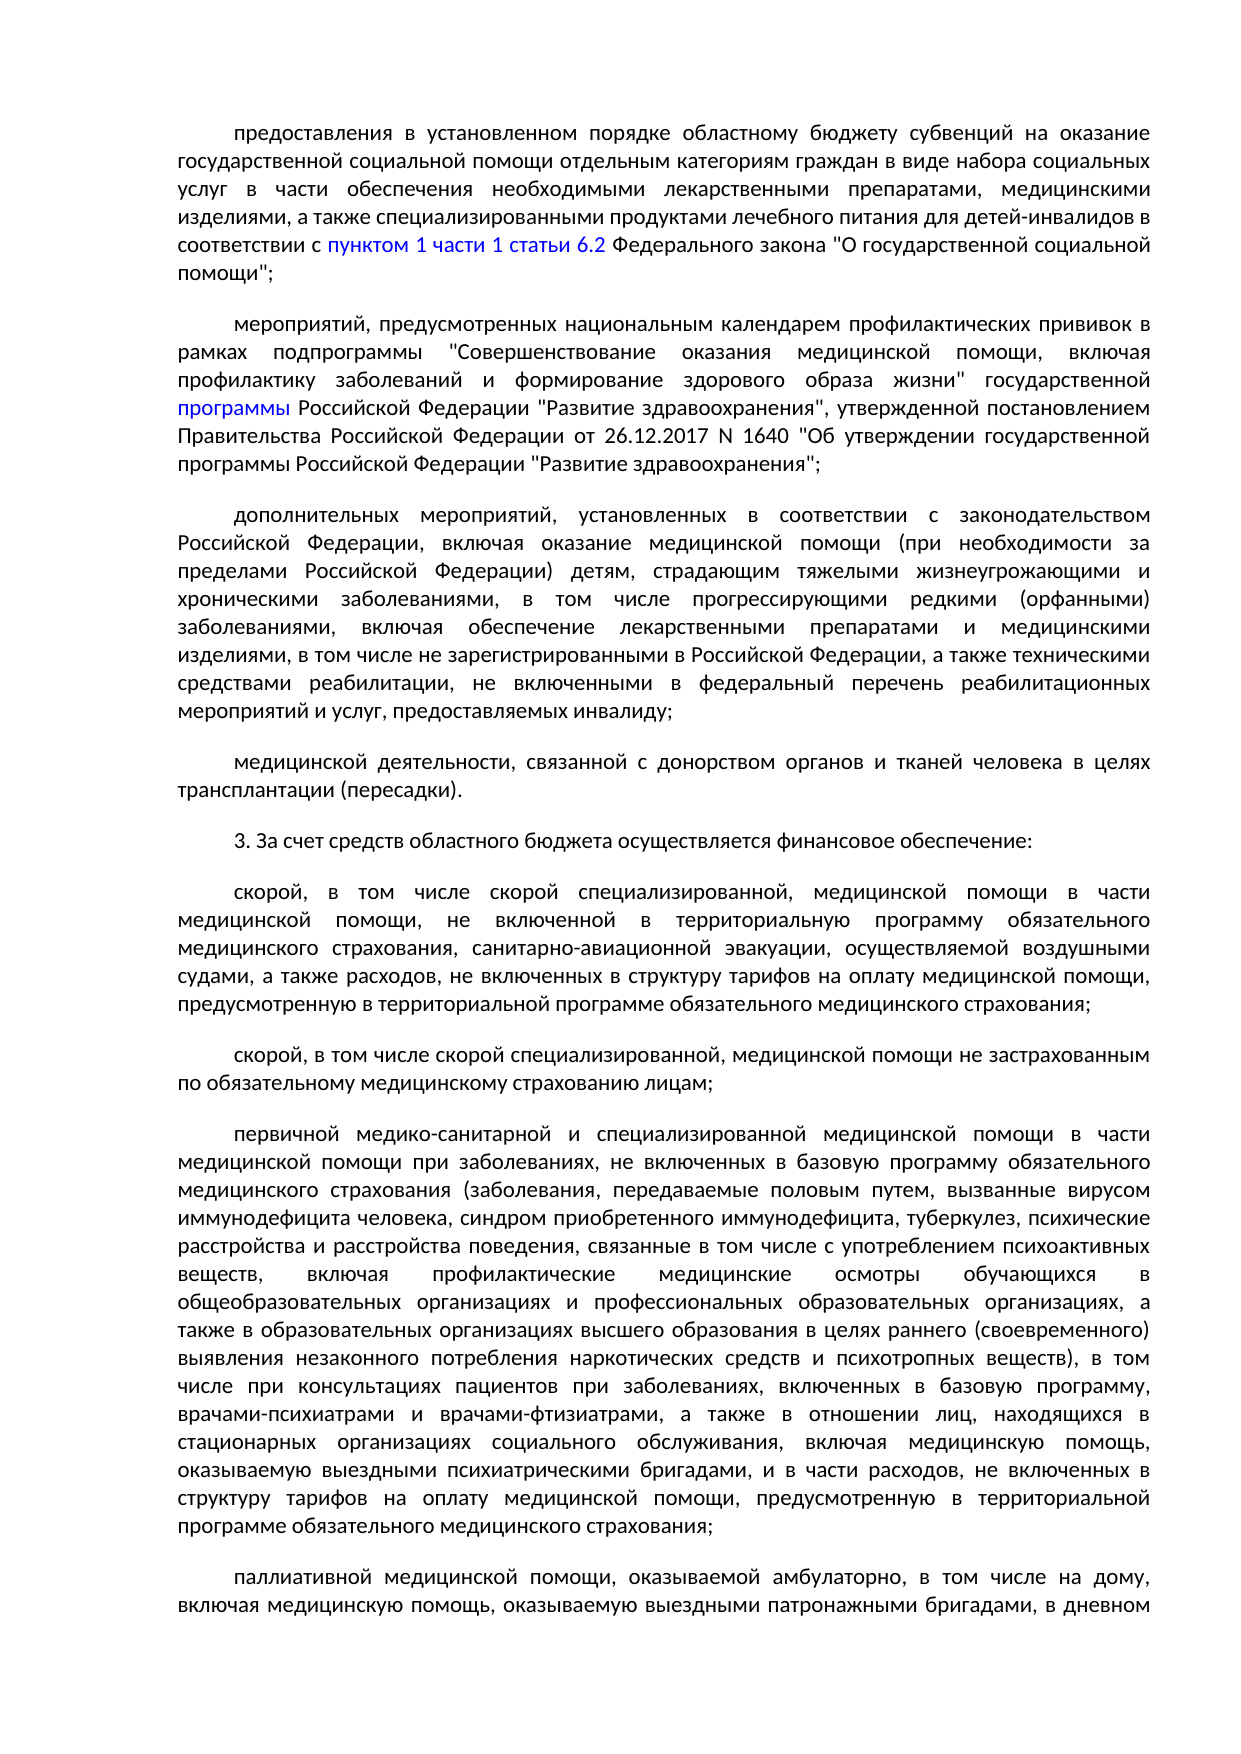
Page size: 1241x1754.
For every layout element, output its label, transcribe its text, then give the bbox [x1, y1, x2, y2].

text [177, 1562, 1152, 1618]
text первичной медико-санитарной и специализированной медицинской помощи в части медицинской помощи при заболеваниях, не включенных в базовую программу обязательного медицинского страхования (заболевания, передаваемые половым путем, вызванные вирусом иммунодефицита человека, синдром приобретенного иммунодефицита, туберкулез, психические расстройства и расстройства поведения, связанные в том числе с употреблением психоактивных веществ, включая профилактические медицинские осмотры обучающихся в общеобразовательных организациях и профессиональных образовательных организациях, а также в образовательных организациях высшего образования в целях раннего (своевременного) выявления незаконного потребления наркотических средств и психотропных веществ), в том числе при консультациях пациентов при заболеваниях, включенных в базовую программу, врачами-психиатрами и врачами-фтизиатрами, а также в отношении лиц, находящихся в стационарных организациях социального обслуживания, включая медицинскую помощь, оказываемую выездными психиатрическими бригадами, и в части расходов, не включенных в структуру тарифов на оплату медицинской помощи, предусмотренную в территориальной программе обязательного медицинского страхования; [177, 1119, 1152, 1539]
text мероприятий, предусмотренных национальным календарем профилактических прививок в рамках подпрограммы "Совершенствование оказания медицинской помощи, включая профилактику заболеваний и формирование здорового образа жизни" государственной программы Российской Федерации "Развитие здравоохранения", утвержденной постановлением Правительства Российской Федерации от 26.12.2017 N 1640 "Об утверждении государственной программы Российской Федерации "Развитие здравоохранения"; [177, 309, 1152, 477]
text медицинской деятельности, связанной с донорством органов и тканей человека в целях трансплантации (пересадки). [177, 747, 1152, 803]
text 3. За счет средств областного бюджета осуществляется финансовое обеспечение: [177, 826, 1152, 854]
text дополнительных мероприятий, установленных в соответствии с законодательством Российской Федерации, включая оказание медицинской помощи (при необходимости за пределами Российской Федерации) детям, страдающим тяжелыми жизнеугрожающими и хроническими заболеваниями, в том числе прогрессирующими редкими (орфанными) заболеваниями, включая обеспечение лекарственными препаратами и медицинскими изделиями, в том числе не зарегистрированными в Российской Федерации, а также техническими средствами реабилитации, не включенными в федеральный перечень реабилитационных мероприятий и услуг, предоставляемых инвалиду; [177, 500, 1152, 724]
text предоставления в установленном порядке областному бюджету субвенций на оказание государственной социальной помощи отдельным категориям граждан в виде набора социальных услуг в части обеспечения необходимыми лекарственными препаратами, медицинскими изделиями, а также специализированными продуктами лечебного питания для детей-инвалидов в соответствии с пунктом 1 части 1 статьи 6.2 Федерального закона "О государственной социальной помощи"; [177, 118, 1152, 286]
text скорой, в том числе скорой специализированной, медицинской помощи не застрахованным по обязательному медицинскому страхованию лицам; [177, 1040, 1152, 1096]
text скорой, в том числе скорой специализированной, медицинской помощи в части медицинской помощи, не включенной в территориальную программу обязательного медицинского страхования, санитарно-авиационной эвакуации, осуществляемой воздушными судами, а также расходов, не включенных в структуру тарифов на оплату медицинской помощи, предусмотренную в территориальной программе обязательного медицинского страхования; [177, 877, 1152, 1017]
